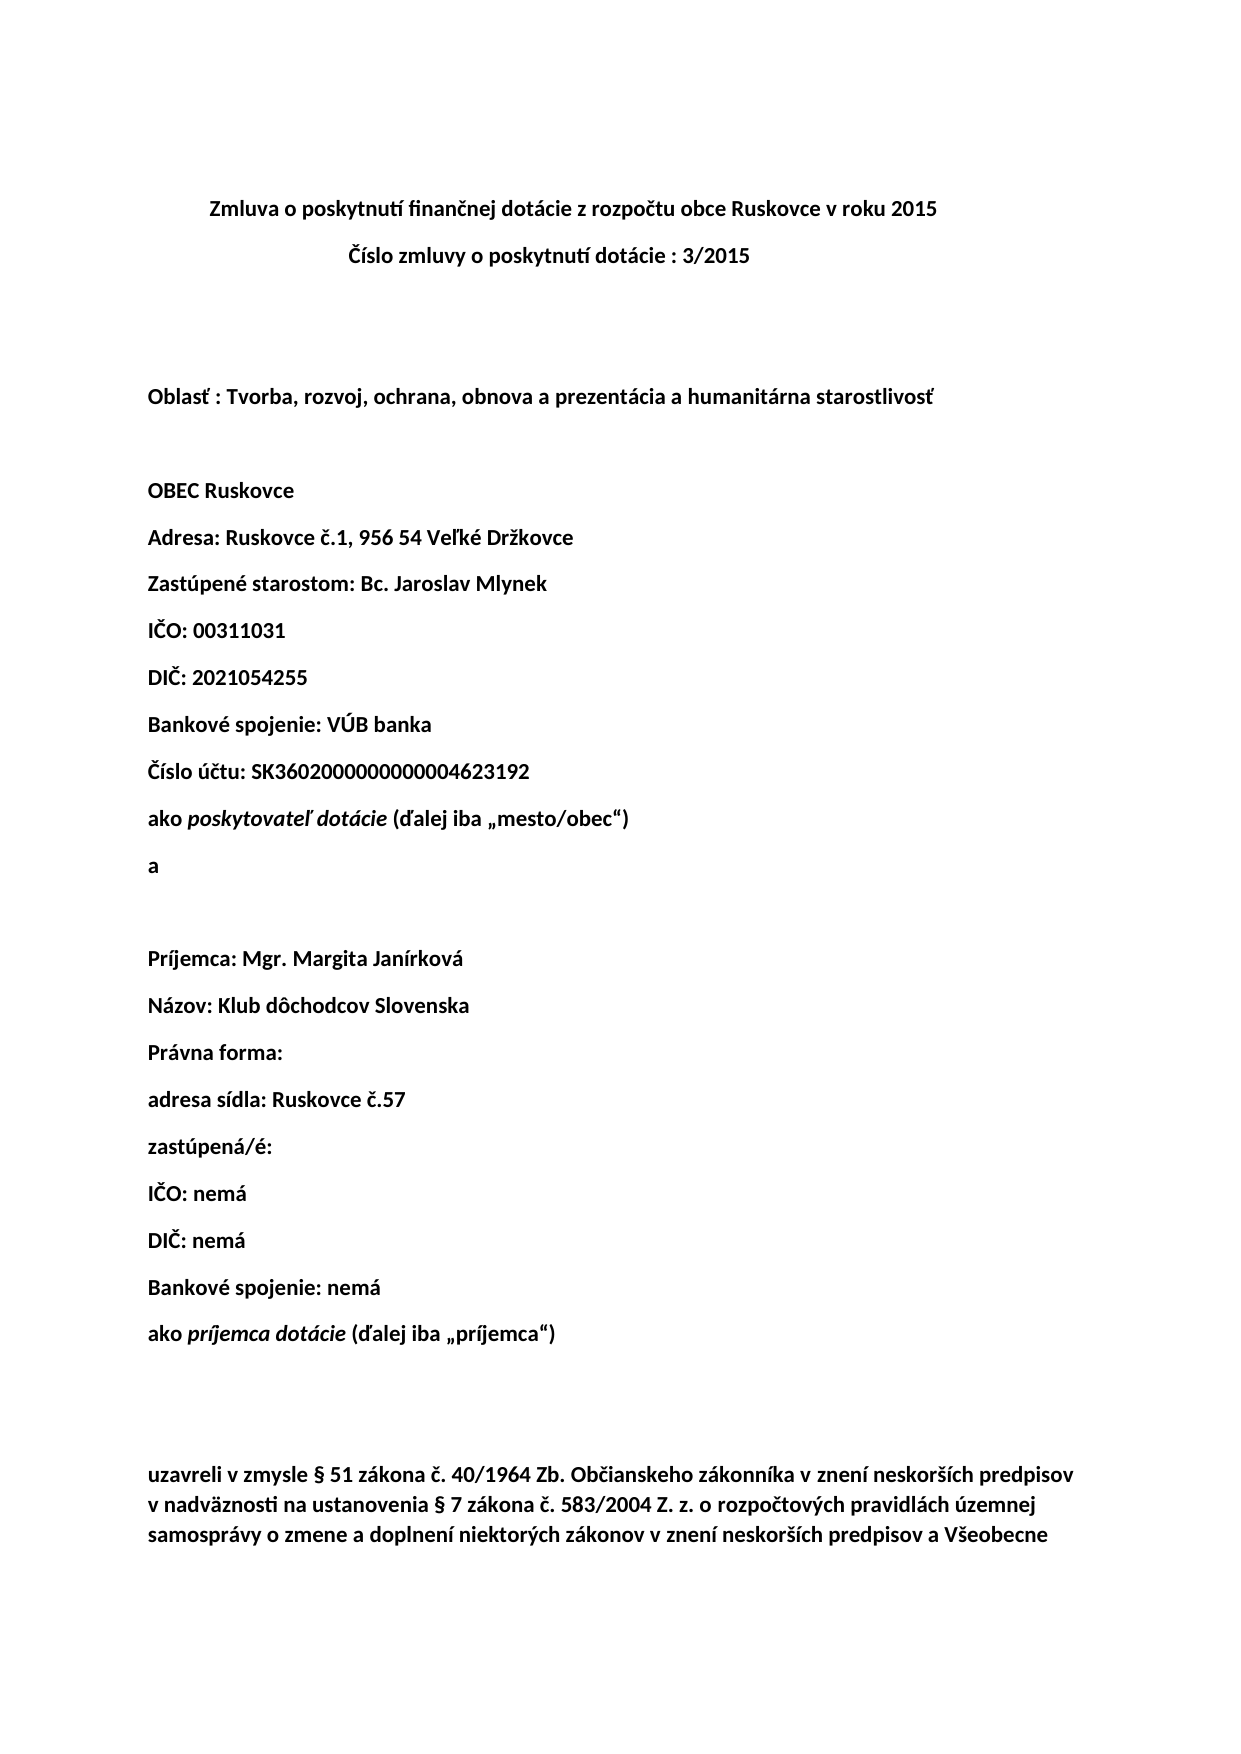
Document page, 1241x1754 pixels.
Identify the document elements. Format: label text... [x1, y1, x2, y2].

text zastúpená/é: [148, 1132, 1093, 1160]
text Bankové spojenie: VÚB banka [148, 710, 1093, 738]
text OBEC Ruskovce [148, 476, 1093, 504]
text Právna forma: [148, 1038, 1093, 1066]
text adresa sídla: Ruskovce č.57 [148, 1085, 1093, 1113]
text DIČ: 2021054255 [148, 663, 1093, 691]
text Oblasť : Tvorba, rozvoj, ochrana, obnova a prezentácia a humanitárna starostlivosť [148, 382, 1093, 410]
text DIČ: nemá [148, 1226, 1093, 1254]
text Zmluva o poskytnutí finančnej dotácie z rozpočtu obce Ruskovce v roku 2015 [148, 194, 1093, 222]
text Príjemca: Mgr. Margita Janírková [148, 944, 1093, 972]
text IČO: 00311031 [148, 616, 1093, 644]
text Bankové spojenie: nemá [148, 1273, 1093, 1301]
text a [148, 851, 1093, 879]
text Názov: Klub dôchodcov Slovenska [148, 991, 1093, 1019]
text Zastúpené starostom: Bc. Jaroslav Mlynek [148, 569, 1093, 597]
text ako poskytovateľ dotácie (ďalej iba „mesto/obec“) [148, 804, 1093, 832]
text IČO: nemá [148, 1179, 1093, 1207]
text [148, 1460, 1093, 1548]
text Číslo účtu: SK3602000000000004623192 [148, 757, 1093, 785]
text Číslo zmluvy o poskytnutí dotácie : 3/2015 [148, 241, 1093, 269]
text Adresa: Ruskovce č.1, 956 54 Veľké Držkovce [148, 523, 1093, 551]
text ako príjemca dotácie (ďalej iba „príjemca“) [148, 1319, 1093, 1347]
